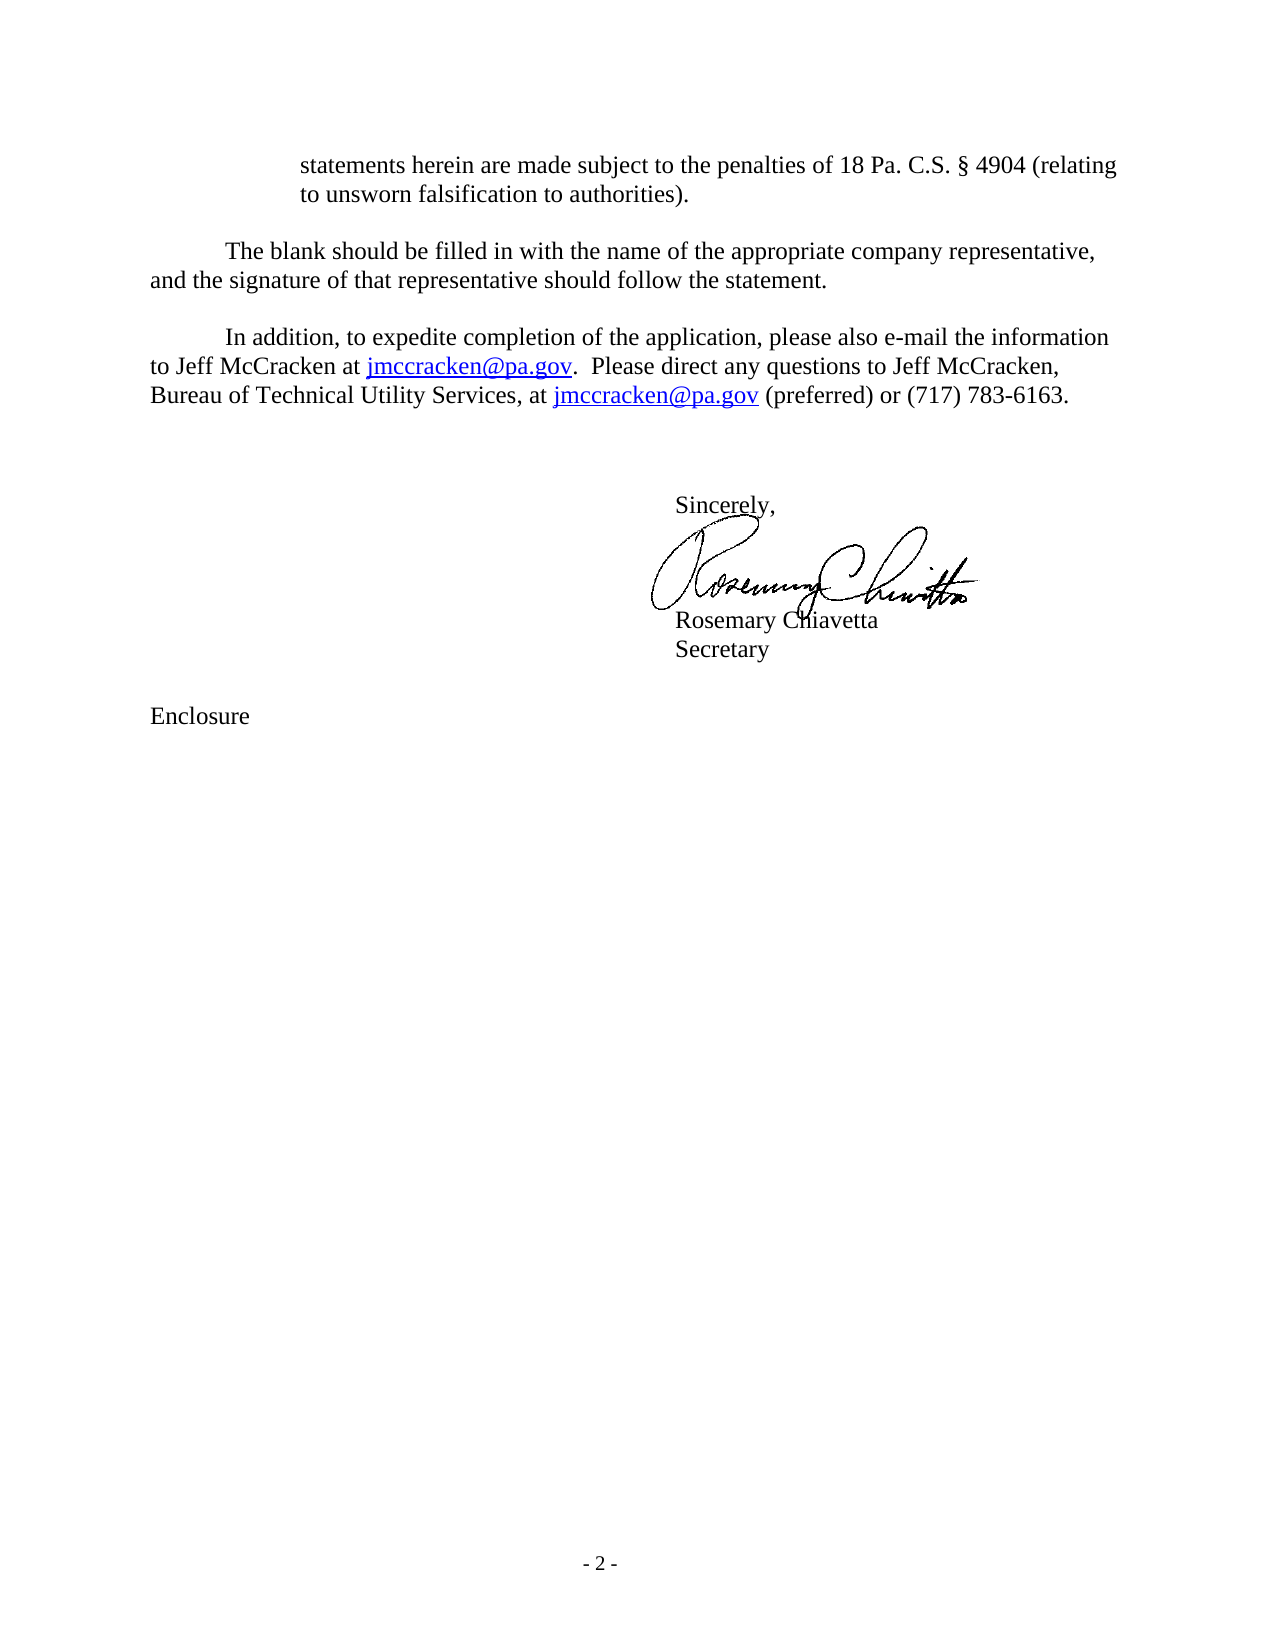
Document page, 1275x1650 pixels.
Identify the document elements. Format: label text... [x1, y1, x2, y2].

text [300, 150, 1125, 207]
text Enclosure [150, 701, 1125, 730]
text Sincerely, [150, 466, 1125, 519]
text Secretary [150, 634, 1125, 663]
text Rosemary Chiavetta [150, 605, 1125, 634]
picture [639, 519, 1001, 605]
text The blank should be filled in with the name of the appropriate company representative, and the signature of that representative should follow the statement. [150, 236, 1134, 294]
text In addition, to expedite completion of the application, please also e-mail the information to Jeff McCracken at jmccracken@pa.gov. Please direct any questions to Jeff McCracken, Bureau of Technical Utility Services, at jmccracken@pa.gov (preferred) or (717) 783-6163. [150, 322, 1125, 409]
